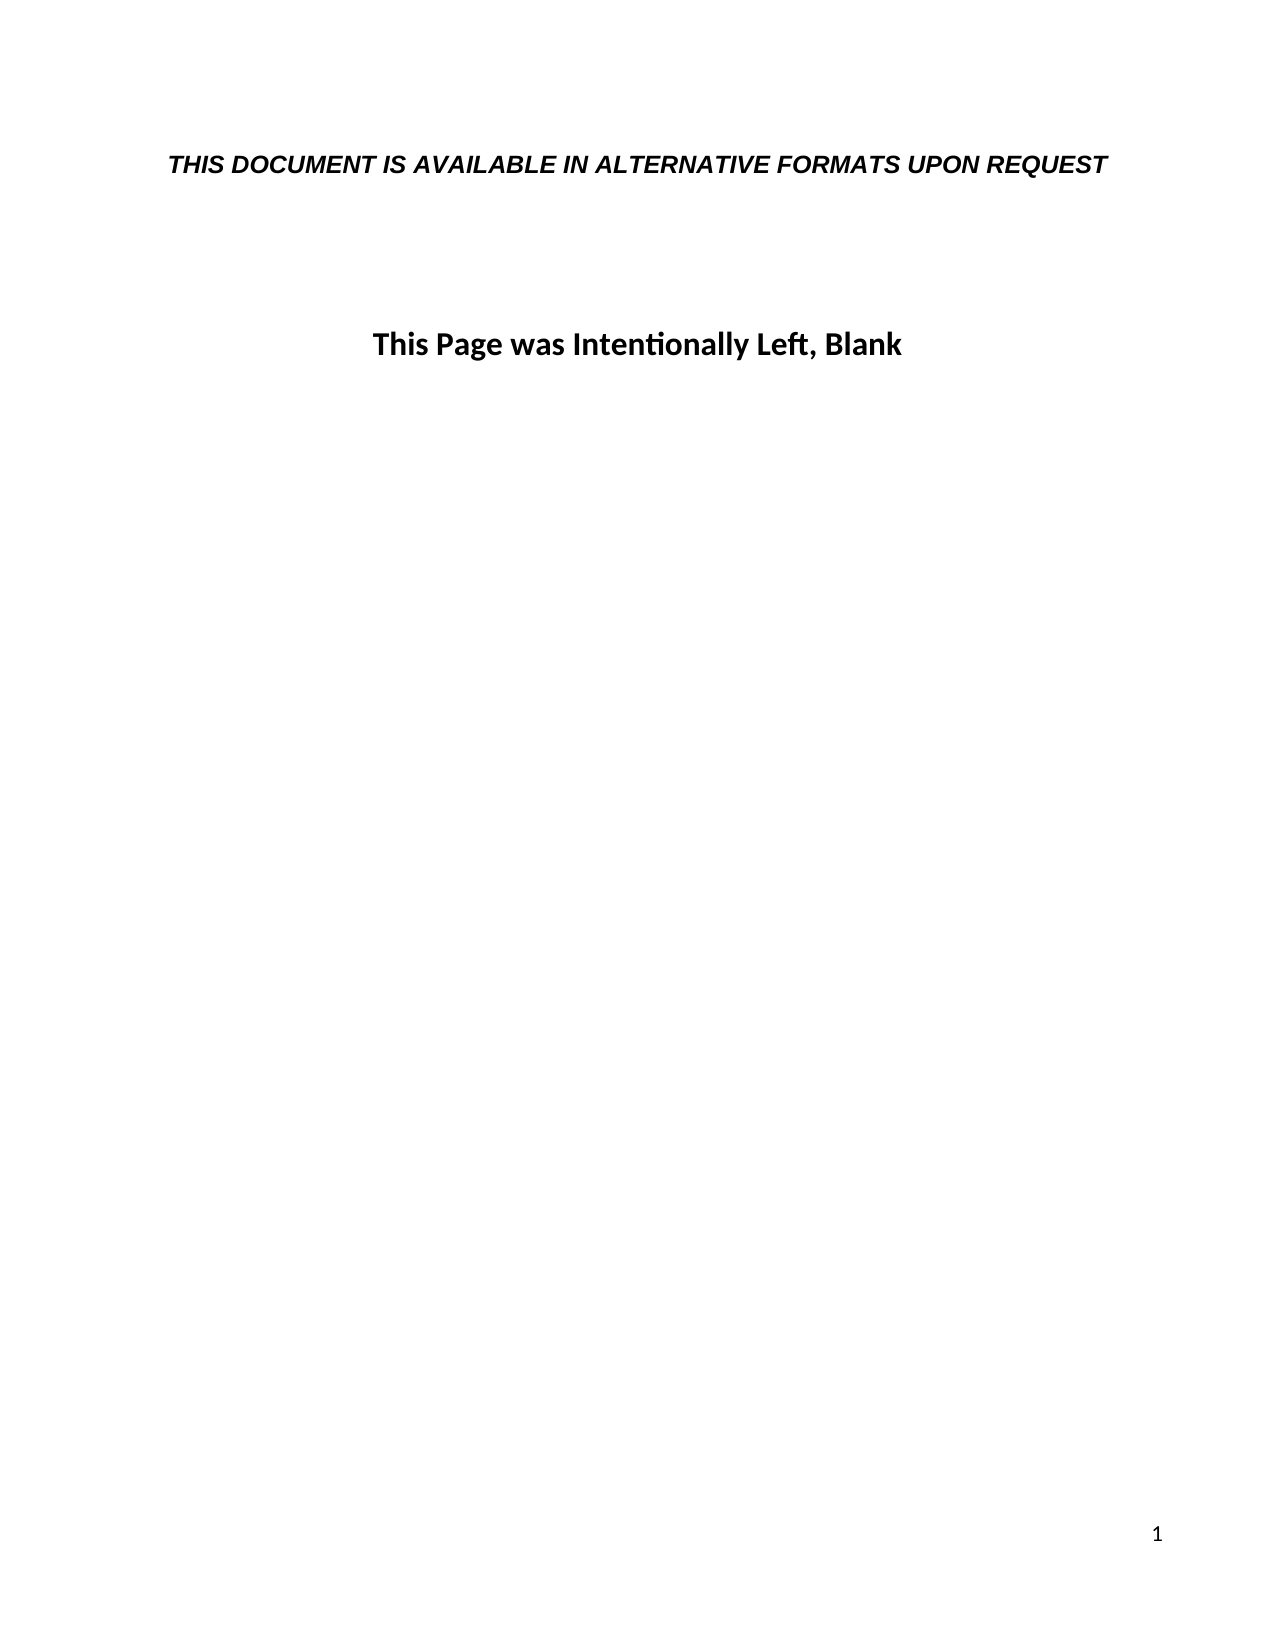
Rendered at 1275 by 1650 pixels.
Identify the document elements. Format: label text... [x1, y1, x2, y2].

text This Page was Intentionally Left, Blank [112, 322, 1162, 363]
text THIS DOCUMENT IS AVAILABLE IN ALTERNATIVE FORMATS UPON REQUEST [112, 150, 1162, 179]
